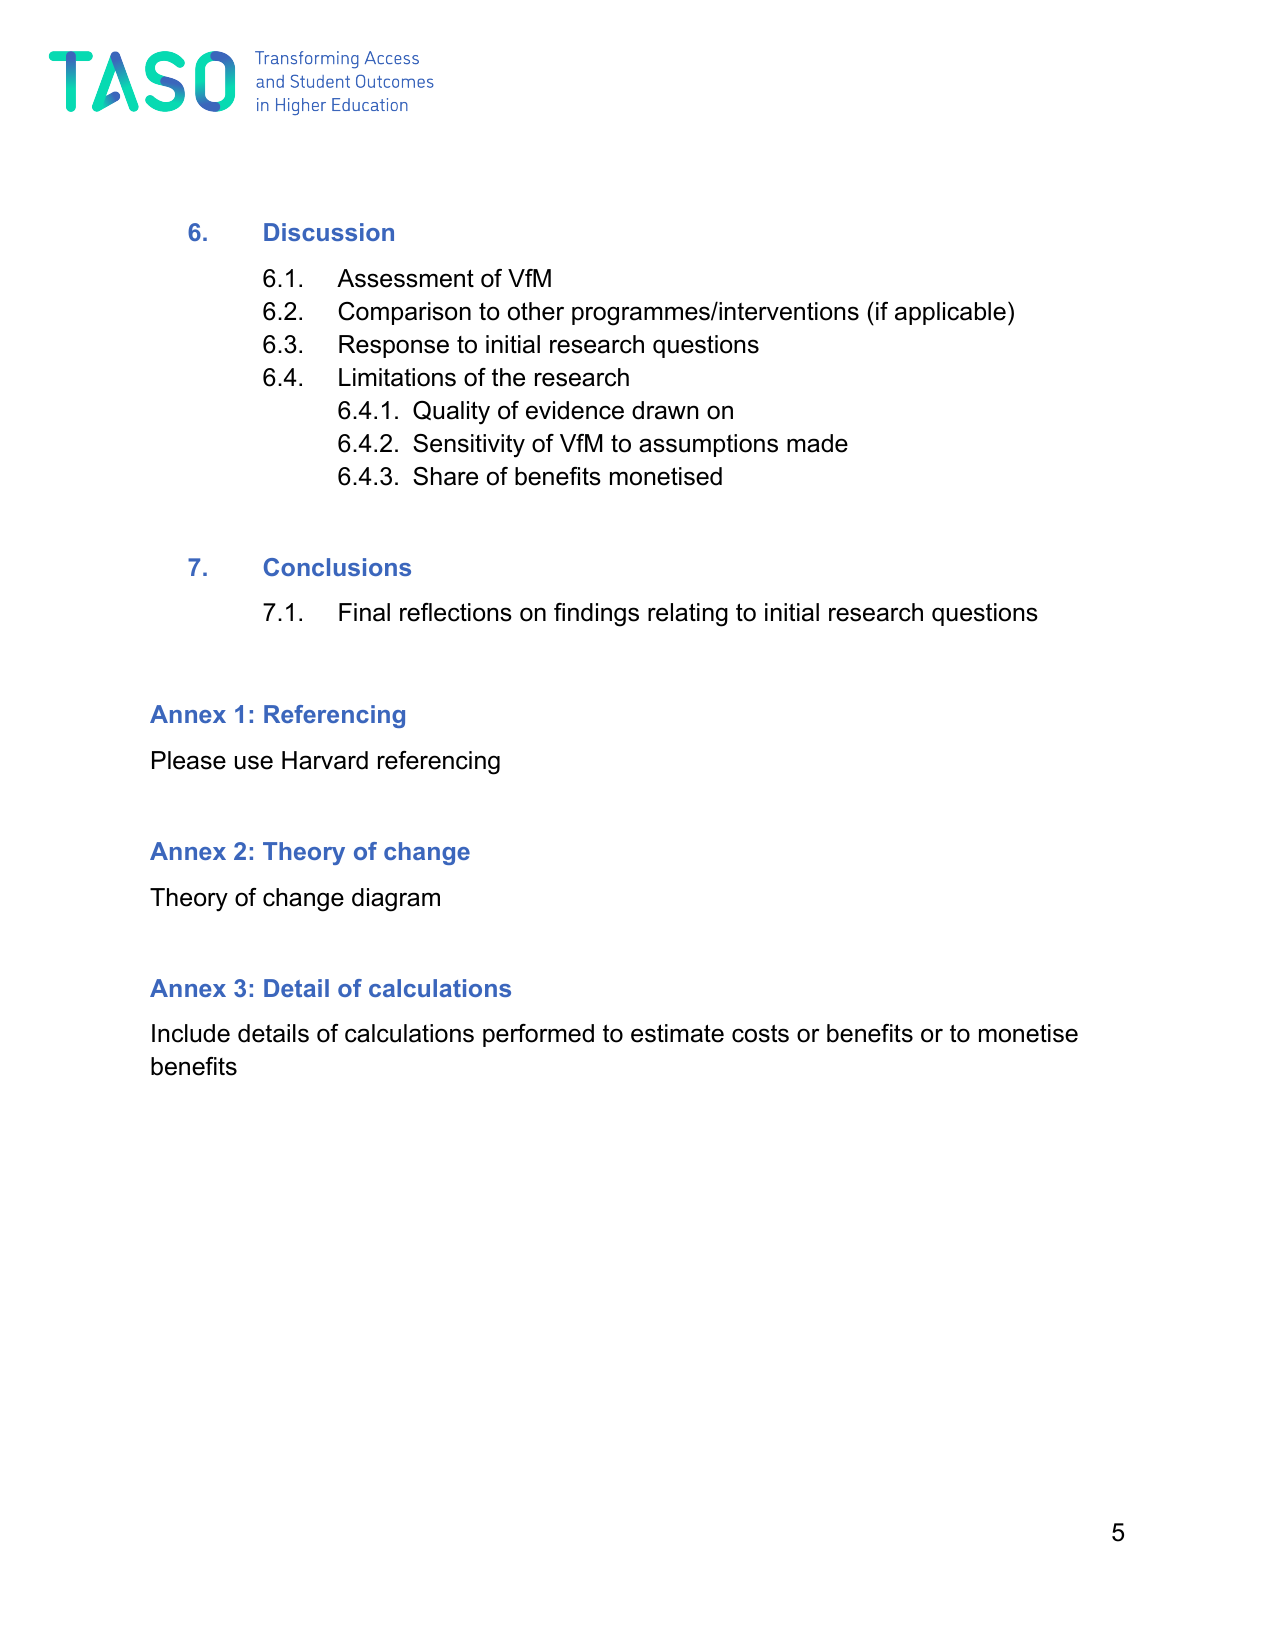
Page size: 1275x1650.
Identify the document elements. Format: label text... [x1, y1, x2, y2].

subtitle Annex 2: Theory of change [150, 837, 1125, 866]
list Share of benefits monetised [337, 462, 1125, 490]
subtitle Discussion [187, 218, 1125, 247]
text Please use Harvard referencing [150, 746, 1125, 775]
list Response to initial research questions [262, 329, 1125, 358]
list Sensitivity of VfM to assumptions made [337, 429, 1125, 457]
list Final reflections on findings relating to initial research questions [262, 598, 1125, 627]
list Quality of evidence drawn on [337, 396, 1125, 424]
text Include details of calculations performed to estimate costs or benefits or to monetise benefits [150, 1019, 1125, 1081]
text Theory of change diagram [150, 882, 1125, 911]
list Comparison to other programmes/interventions (if applicable) [262, 297, 1125, 325]
picture [9, 11, 474, 151]
subtitle Annex 3: Detail of calculations [150, 973, 1125, 1002]
subtitle Conclusions [187, 553, 1125, 581]
list Limitations of the research [262, 363, 1125, 391]
list Assessment of VfM [262, 263, 1125, 292]
subtitle Annex 1: Referencing [150, 700, 1125, 729]
